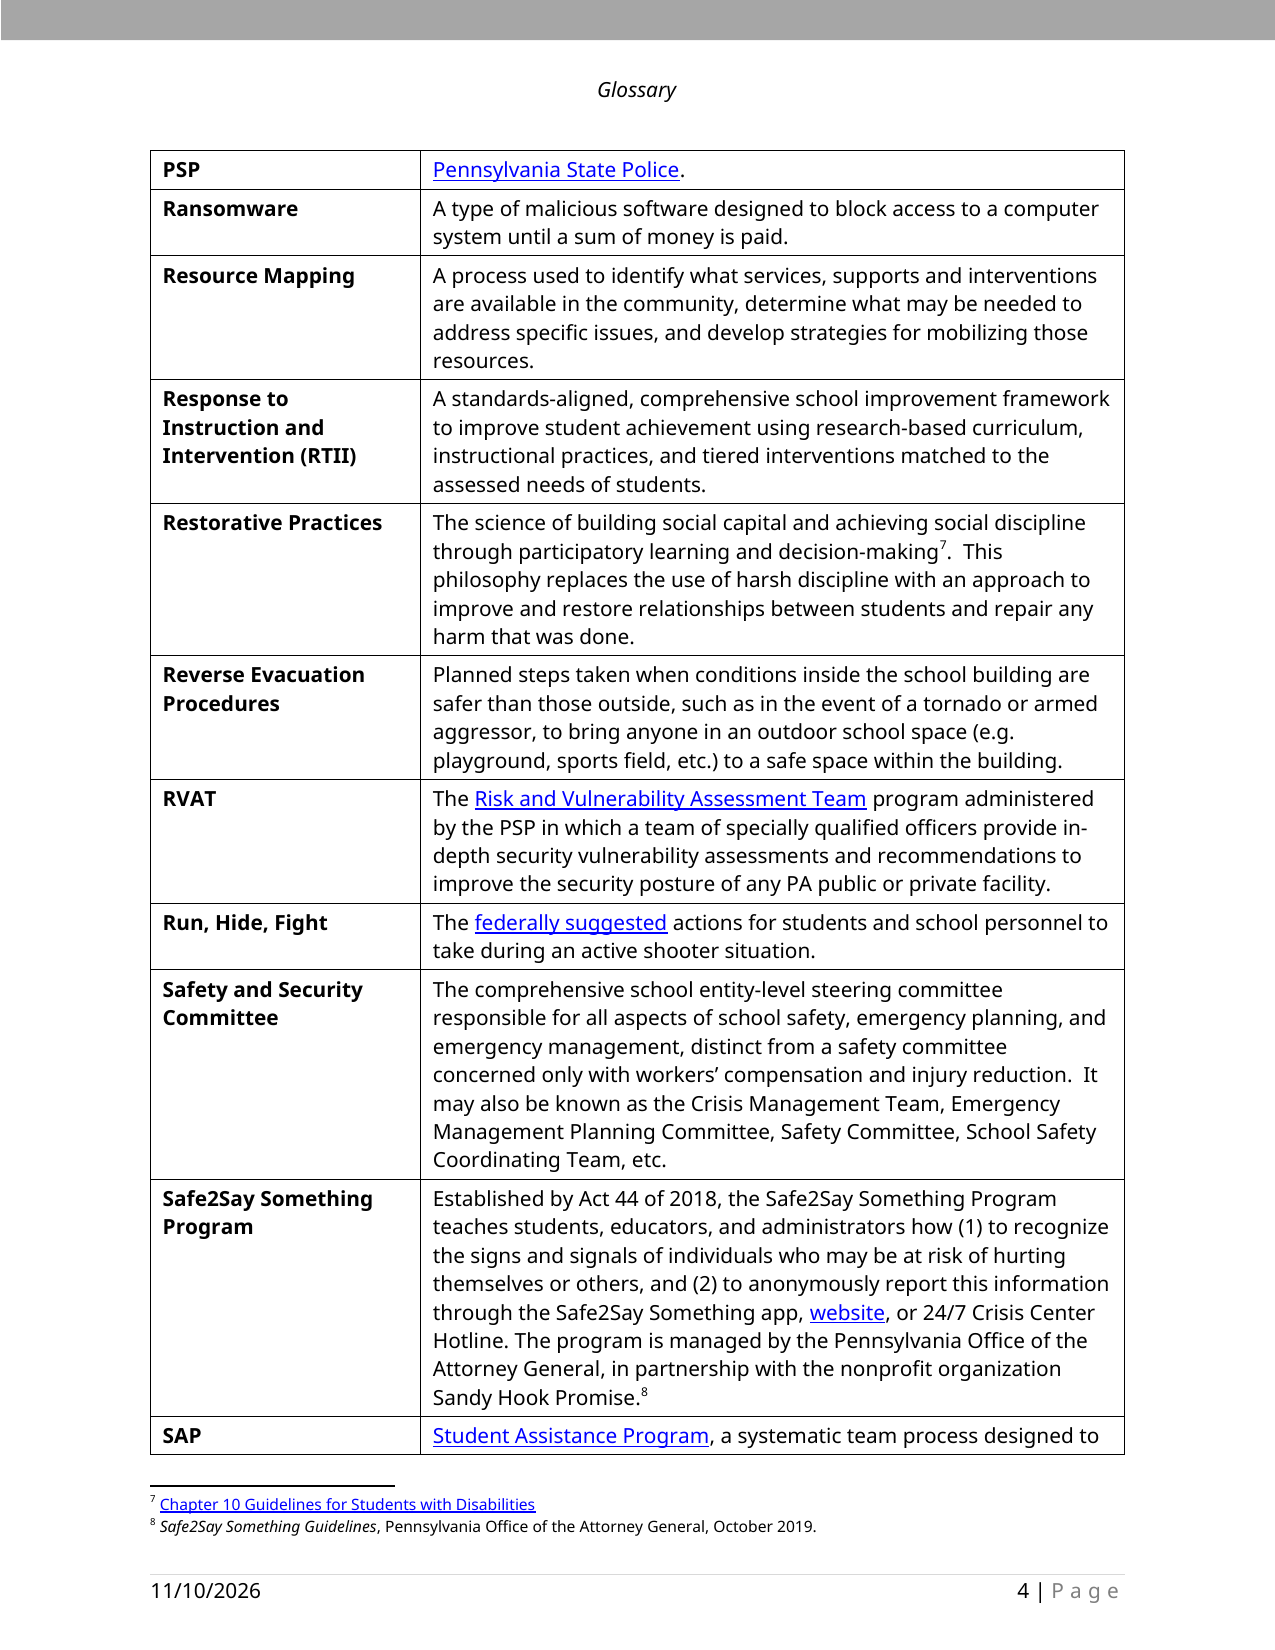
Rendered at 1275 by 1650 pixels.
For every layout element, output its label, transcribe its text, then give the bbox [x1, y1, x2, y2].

table_cell Restorative Practices [151, 504, 420, 655]
table_cell Safety and Security Committee [151, 970, 420, 1178]
table_cell The comprehensive school entity-level steering committee responsible for all aspects of school safety, emergency planning, and emergency management, distinct from a safety committee concerned only with workers’ compensation and injury reduction. It may also be known as the Crisis Management Team, Emergency Management Planning Committee, Safety Committee, School Safety Coordinating Team, etc. [421, 970, 1124, 1178]
table_cell A standards-aligned, comprehensive school improvement framework to improve student achievement using research-based curriculum, instructional practices, and tiered interventions matched to the assessed needs of students. [421, 380, 1124, 503]
table_cell Resource Mapping [151, 256, 420, 379]
table_cell Pennsylvania State Police. [421, 151, 1124, 188]
table_cell Reverse Evacuation Procedures [151, 656, 420, 779]
table_cell A process used to identify what services, supports and interventions are available in the community, determine what may be needed to address specific issues, and develop strategies for mobilizing those resources. [421, 256, 1124, 379]
table_cell SAP [151, 1417, 420, 1454]
table_cell Planned steps taken when conditions inside the school building are safer than those outside, such as in the event of a tornado or armed aggressor, to bring anyone in an outdoor school space (e.g. playground, sports field, etc.) to a safe space within the building. [421, 656, 1124, 779]
table_cell The Risk and Vulnerability Assessment Team program administered by the PSP in which a team of specially qualified officers provide in-depth security vulnerability assessments and recommendations to improve the security posture of any PA public or private facility. [421, 780, 1124, 902]
table_cell The science of building social capital and achieving social discipline through participatory learning and decision-making. This philosophy replaces the use of harsh discipline with an approach to improve and restore relationships between students and repair any harm that was done. [421, 504, 1124, 655]
table_cell Run, Hide, Fight [151, 904, 420, 969]
table_cell Established by Act 44 of 2018, the Safe2Say Something Program teaches students, educators, and administrators how (1) to recognize the signs and signals of individuals who may be at risk of hurting themselves or others, and (2) to anonymously report this information through the Safe2Say Something app, website, or 24/7 Crisis Center Hotline. The program is managed by the Pennsylvania Office of the Attorney General, in partnership with the nonprofit organization Sandy Hook Promise. [421, 1180, 1124, 1416]
table_cell A type of malicious software designed to block access to a computer system until a sum of money is paid. [421, 190, 1124, 255]
table_cell The federally suggested actions for students and school personnel to take during an active shooter situation. [421, 904, 1124, 969]
table_cell PSP [151, 151, 420, 188]
table_cell Ransomware [151, 190, 420, 255]
table_cell Safe2Say Something Program [151, 1180, 420, 1416]
table_cell RVAT [151, 780, 420, 902]
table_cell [421, 1417, 1124, 1454]
table_cell Response to Instruction and Intervention (RTII) [151, 380, 420, 503]
